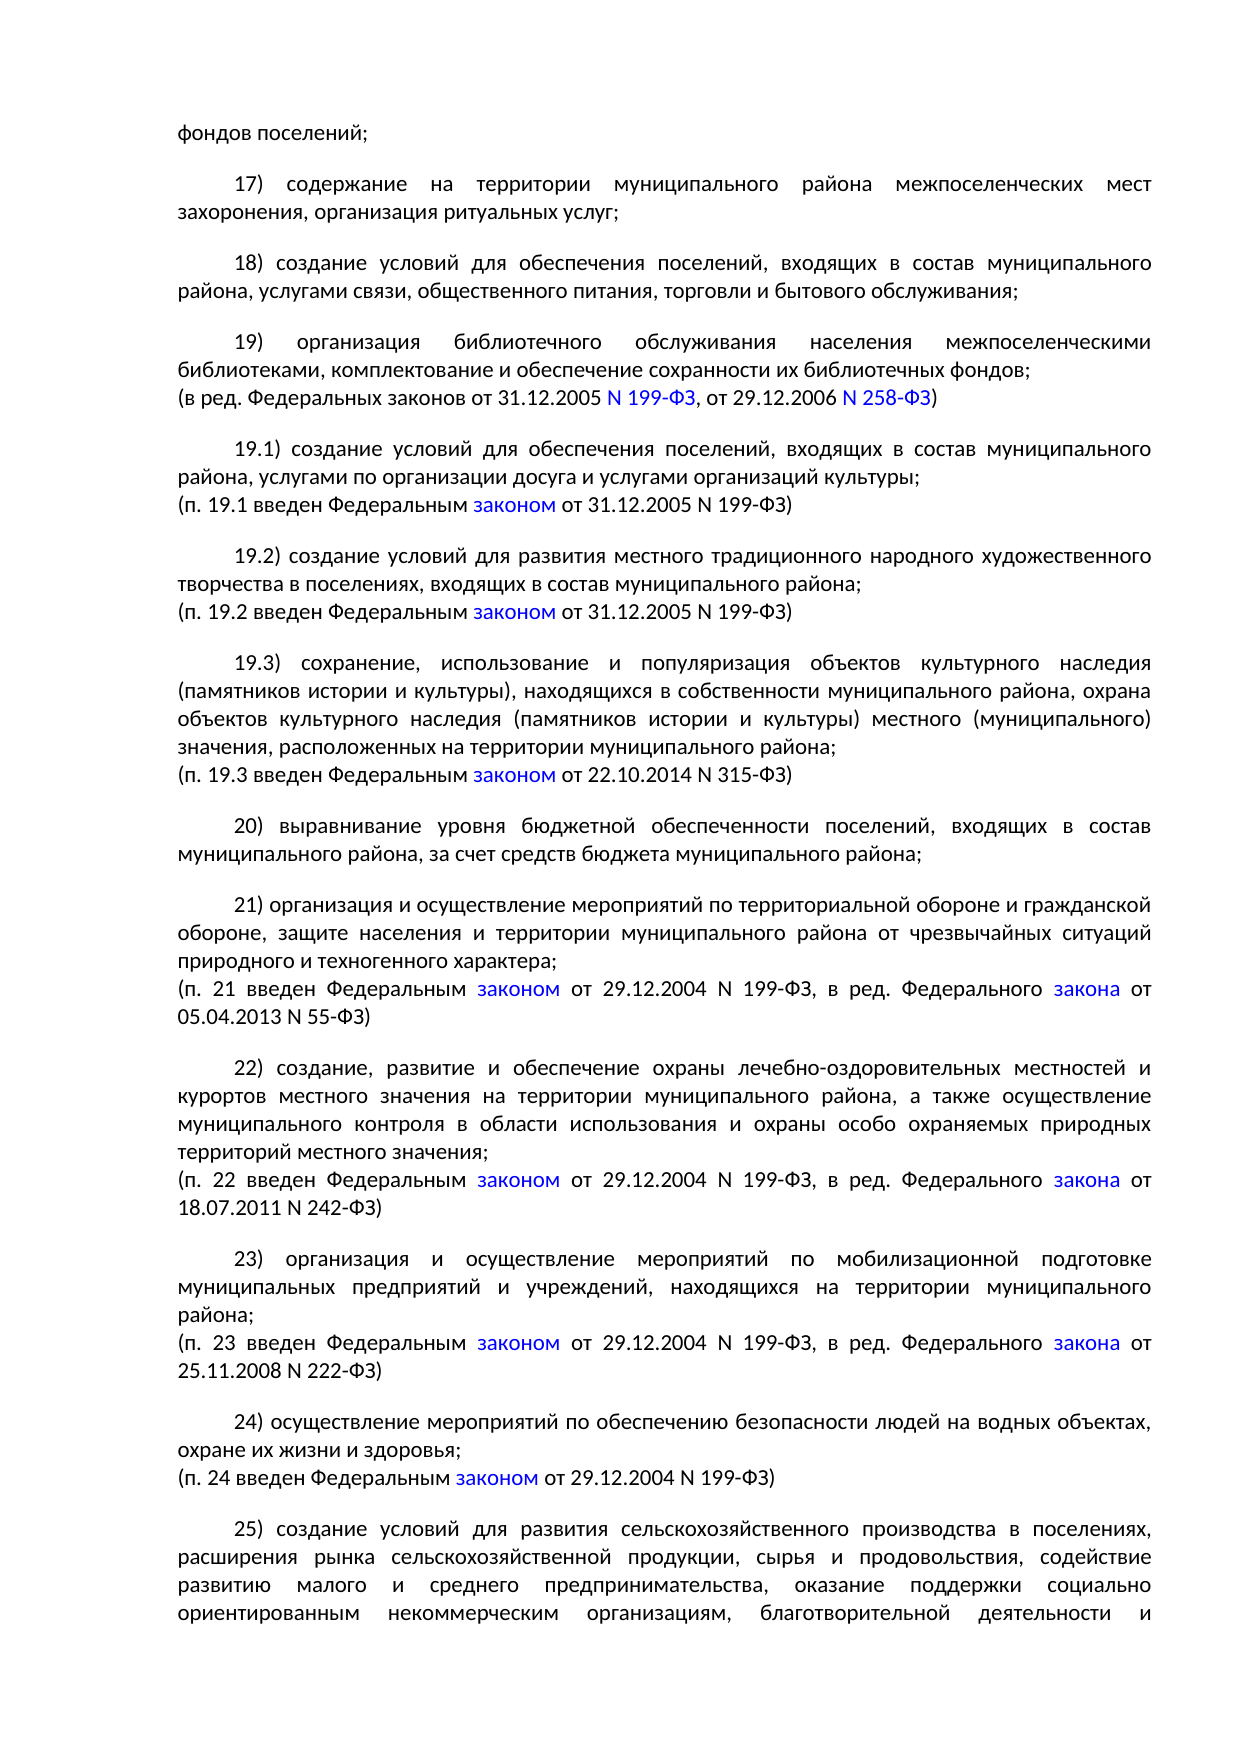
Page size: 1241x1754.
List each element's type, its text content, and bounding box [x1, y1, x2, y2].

text 19) организация библиотечного обслуживания населения межпоселенческими библиотеками, комплектование и обеспечение сохранности их библиотечных фондов; [177, 327, 1152, 383]
text (п. 22 введен Федеральным законом от 29.12.2004 N 199-ФЗ, в ред. Федерального закона от 18.07.2011 N 242-ФЗ) [177, 1165, 1152, 1221]
text 19.2) создание условий для развития местного традиционного народного художественного творчества в поселениях, входящих в состав муниципального района; [177, 541, 1152, 597]
text 22) создание, развитие и обеспечение охраны лечебно-оздоровительных местностей и курортов местного значения на территории муниципального района, а также осуществление муниципального контроля в области использования и охраны особо охраняемых природных территорий местного значения; [177, 1053, 1152, 1165]
text 20) выравнивание уровня бюджетной обеспеченности поселений, входящих в состав муниципального района, за счет средств бюджета муниципального района; [177, 811, 1152, 867]
text (п. 19.2 введен Федеральным законом от 31.12.2005 N 199-ФЗ) [177, 597, 1152, 625]
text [177, 118, 1152, 146]
text 23) организация и осуществление мероприятий по мобилизационной подготовке муниципальных предприятий и учреждений, находящихся на территории муниципального района; [177, 1244, 1152, 1328]
text 19.3) сохранение, использование и популяризация объектов культурного наследия (памятников истории и культуры), находящихся в собственности муниципального района, охрана объектов культурного наследия (памятников истории и культуры) местного (муниципального) значения, расположенных на территории муниципального района; [177, 648, 1152, 760]
text (п. 24 введен Федеральным законом от 29.12.2004 N 199-ФЗ) [177, 1463, 1152, 1491]
text (п. 19.1 введен Федеральным законом от 31.12.2005 N 199-ФЗ) [177, 490, 1152, 518]
text (п. 23 введен Федеральным законом от 29.12.2004 N 199-ФЗ, в ред. Федерального закона от 25.11.2008 N 222-ФЗ) [177, 1328, 1152, 1384]
text (в ред. Федеральных законов от 31.12.2005 N 199-ФЗ, от 29.12.2006 N 258-ФЗ) [177, 383, 1152, 411]
text (п. 21 введен Федеральным законом от 29.12.2004 N 199-ФЗ, в ред. Федерального закона от 05.04.2013 N 55-ФЗ) [177, 974, 1152, 1030]
text 19.1) создание условий для обеспечения поселений, входящих в состав муниципального района, услугами по организации досуга и услугами организаций культуры; [177, 434, 1152, 490]
text 18) создание условий для обеспечения поселений, входящих в состав муниципального района, услугами связи, общественного питания, торговли и бытового обслуживания; [177, 248, 1152, 304]
text (п. 19.3 введен Федеральным законом от 22.10.2014 N 315-ФЗ) [177, 760, 1152, 788]
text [177, 1514, 1152, 1626]
text 17) содержание на территории муниципального района межпоселенческих мест захоронения, организация ритуальных услуг; [177, 169, 1152, 225]
text 21) организация и осуществление мероприятий по территориальной обороне и гражданской обороне, защите населения и территории муниципального района от чрезвычайных ситуаций природного и техногенного характера; [177, 890, 1152, 974]
text 24) осуществление мероприятий по обеспечению безопасности людей на водных объектах, охране их жизни и здоровья; [177, 1407, 1152, 1463]
